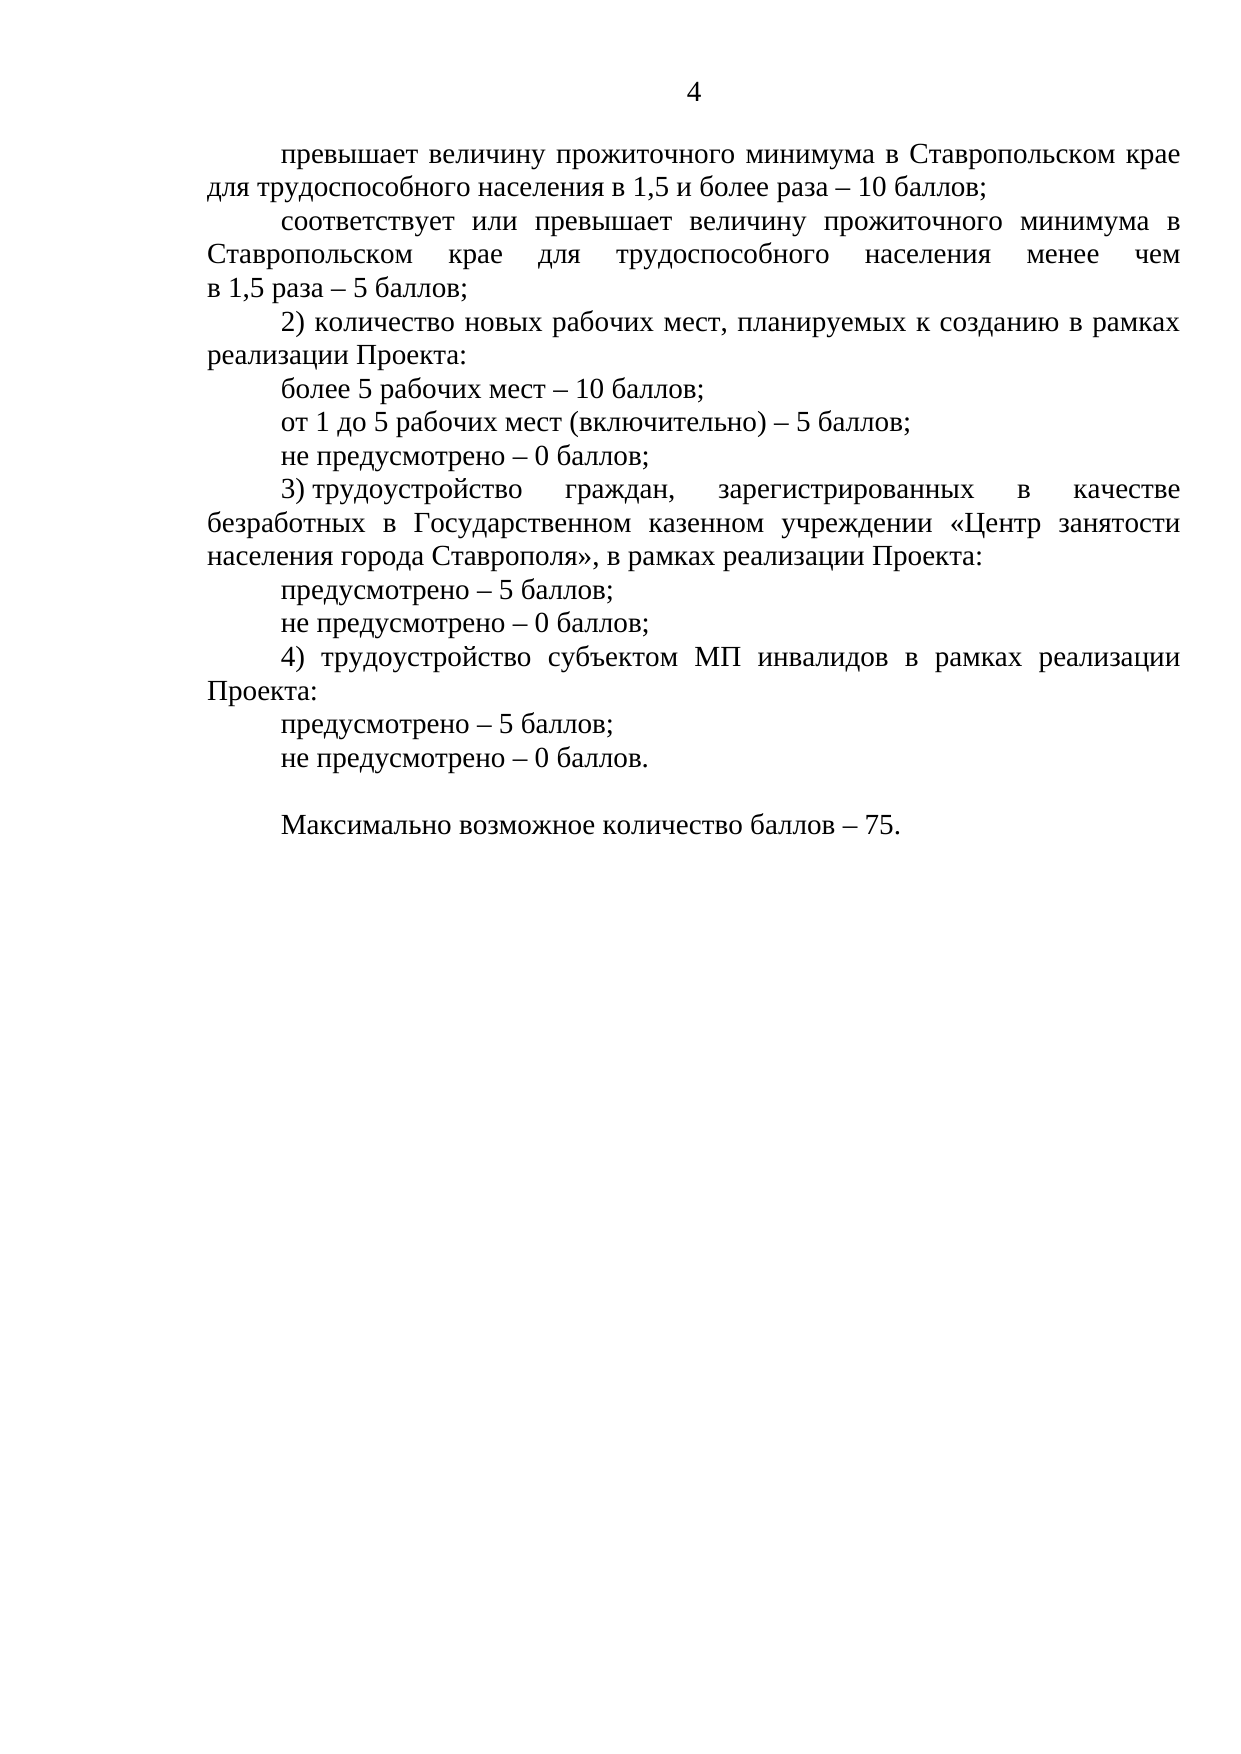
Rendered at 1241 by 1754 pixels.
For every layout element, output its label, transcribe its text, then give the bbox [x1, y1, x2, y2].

text 4) трудоустройство субъектом МП инвалидов в рамках реализации Проекта: [207, 639, 1181, 706]
text предусмотрено – 5 баллов; [207, 572, 1181, 606]
text соответствует или превышает величину прожиточного минимума в Ставропольском крае для трудоспособного населения менее чем в 1,5 раза – 5 баллов; [207, 203, 1181, 304]
text превышает величину прожиточного минимума в Ставропольском крае для трудоспособного населения в 1,5 и более раза – 10 баллов; [207, 136, 1181, 203]
text не предусмотрено – 0 баллов. [207, 740, 1181, 773]
text от 1 до 5 рабочих мест (включительно) – 5 баллов; [207, 404, 1181, 438]
text не предусмотрено – 0 баллов; [207, 438, 1181, 471]
text предусмотрено – 5 баллов; [207, 706, 1181, 740]
text 3) трудоустройство граждан, зарегистрированных в качестве безработных в Государственном казенном учреждении «Центр занятости населения города Ставрополя», в рамках реализации Проекта: [207, 471, 1181, 572]
text 2) количество новых рабочих мест, планируемых к созданию в рамках реализации Проекта: [207, 304, 1181, 371]
text Максимально возможное количество баллов – 75. [207, 807, 1181, 840]
text более 5 рабочих мест – 10 баллов; [207, 371, 1181, 404]
text не предусмотрено – 0 баллов; [207, 606, 1181, 639]
